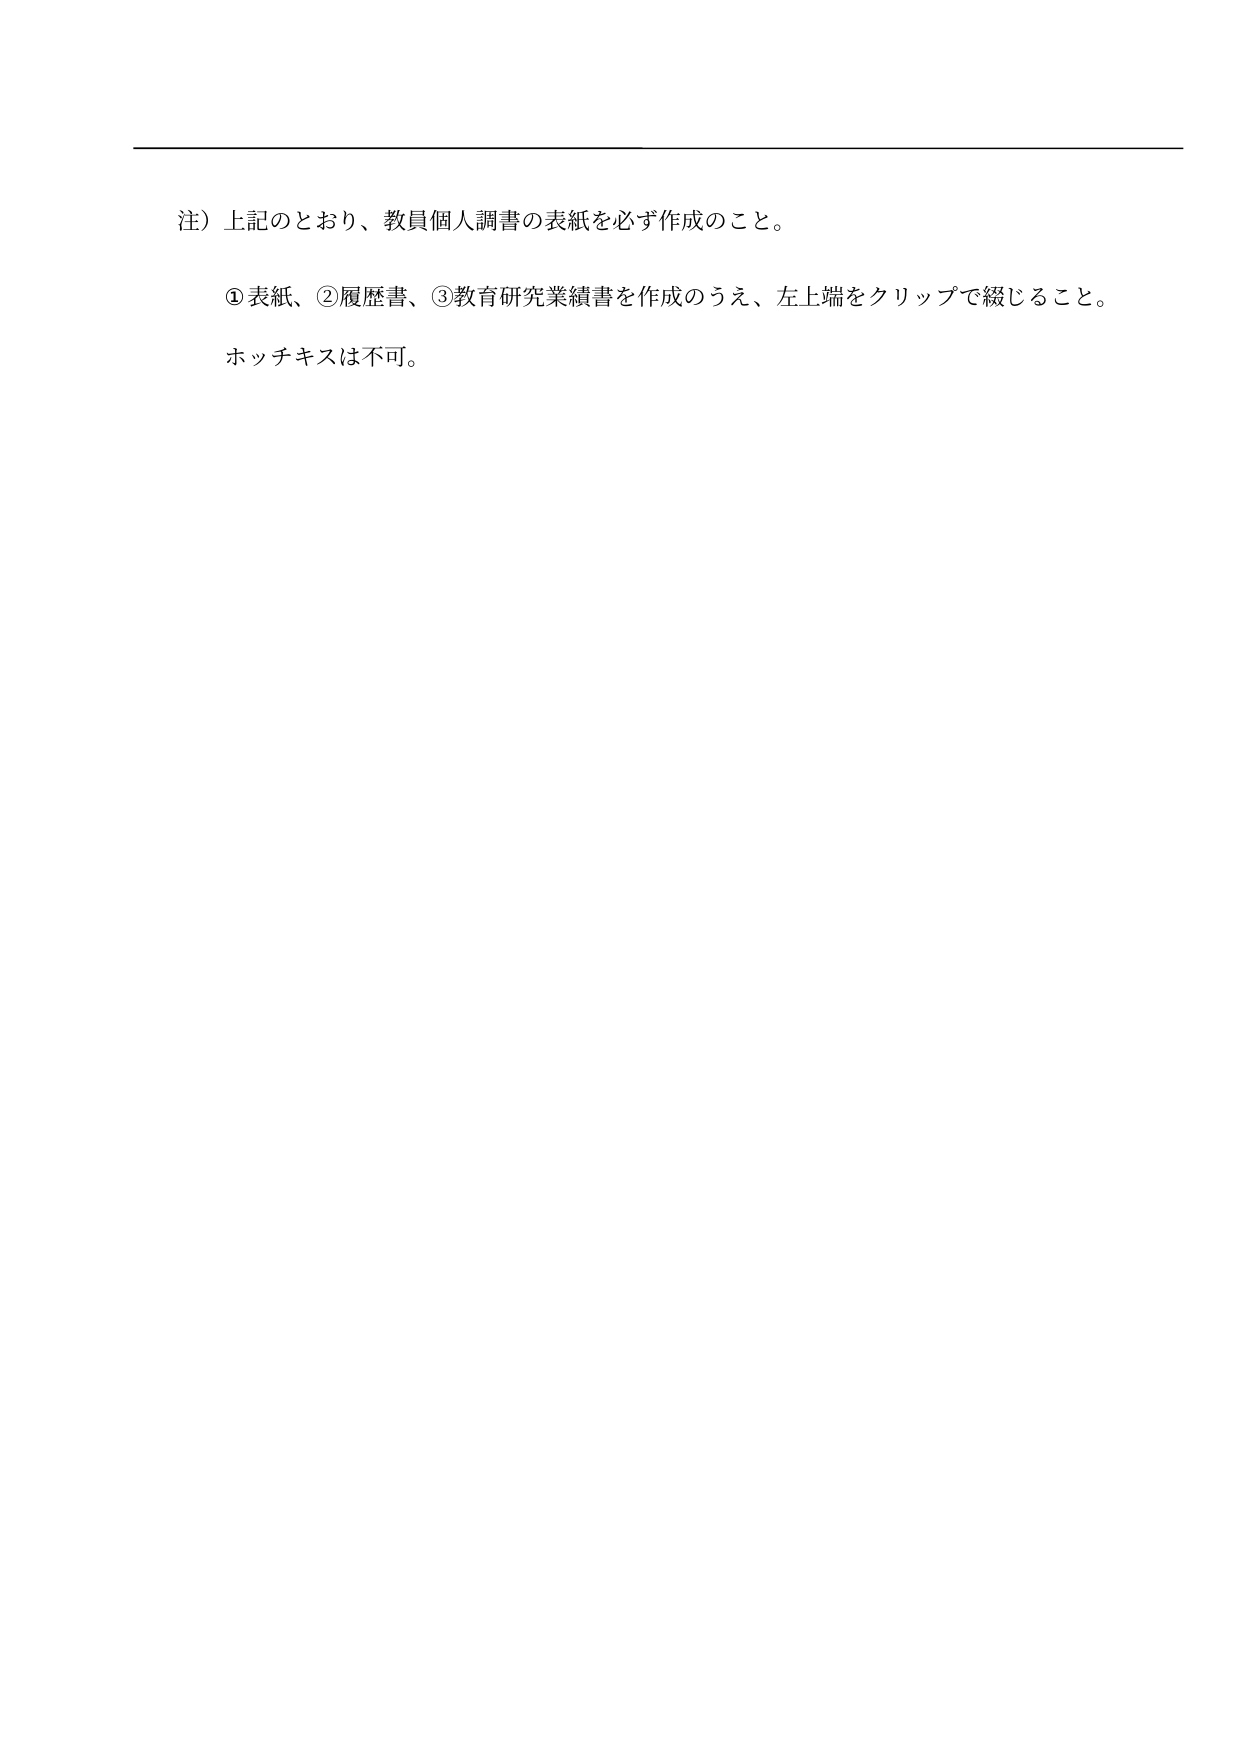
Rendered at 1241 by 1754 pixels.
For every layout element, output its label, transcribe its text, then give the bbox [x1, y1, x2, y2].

text ホッチキスは不可。 [224, 325, 1240, 385]
text 注）上記のとおり、教員個人調書の表紙を必ず作成のこと。 [177, 189, 1181, 249]
list 表紙、②履歴書、③教育研究業績書を作成のうえ、左上端をクリップで綴じること。 [224, 266, 1240, 325]
